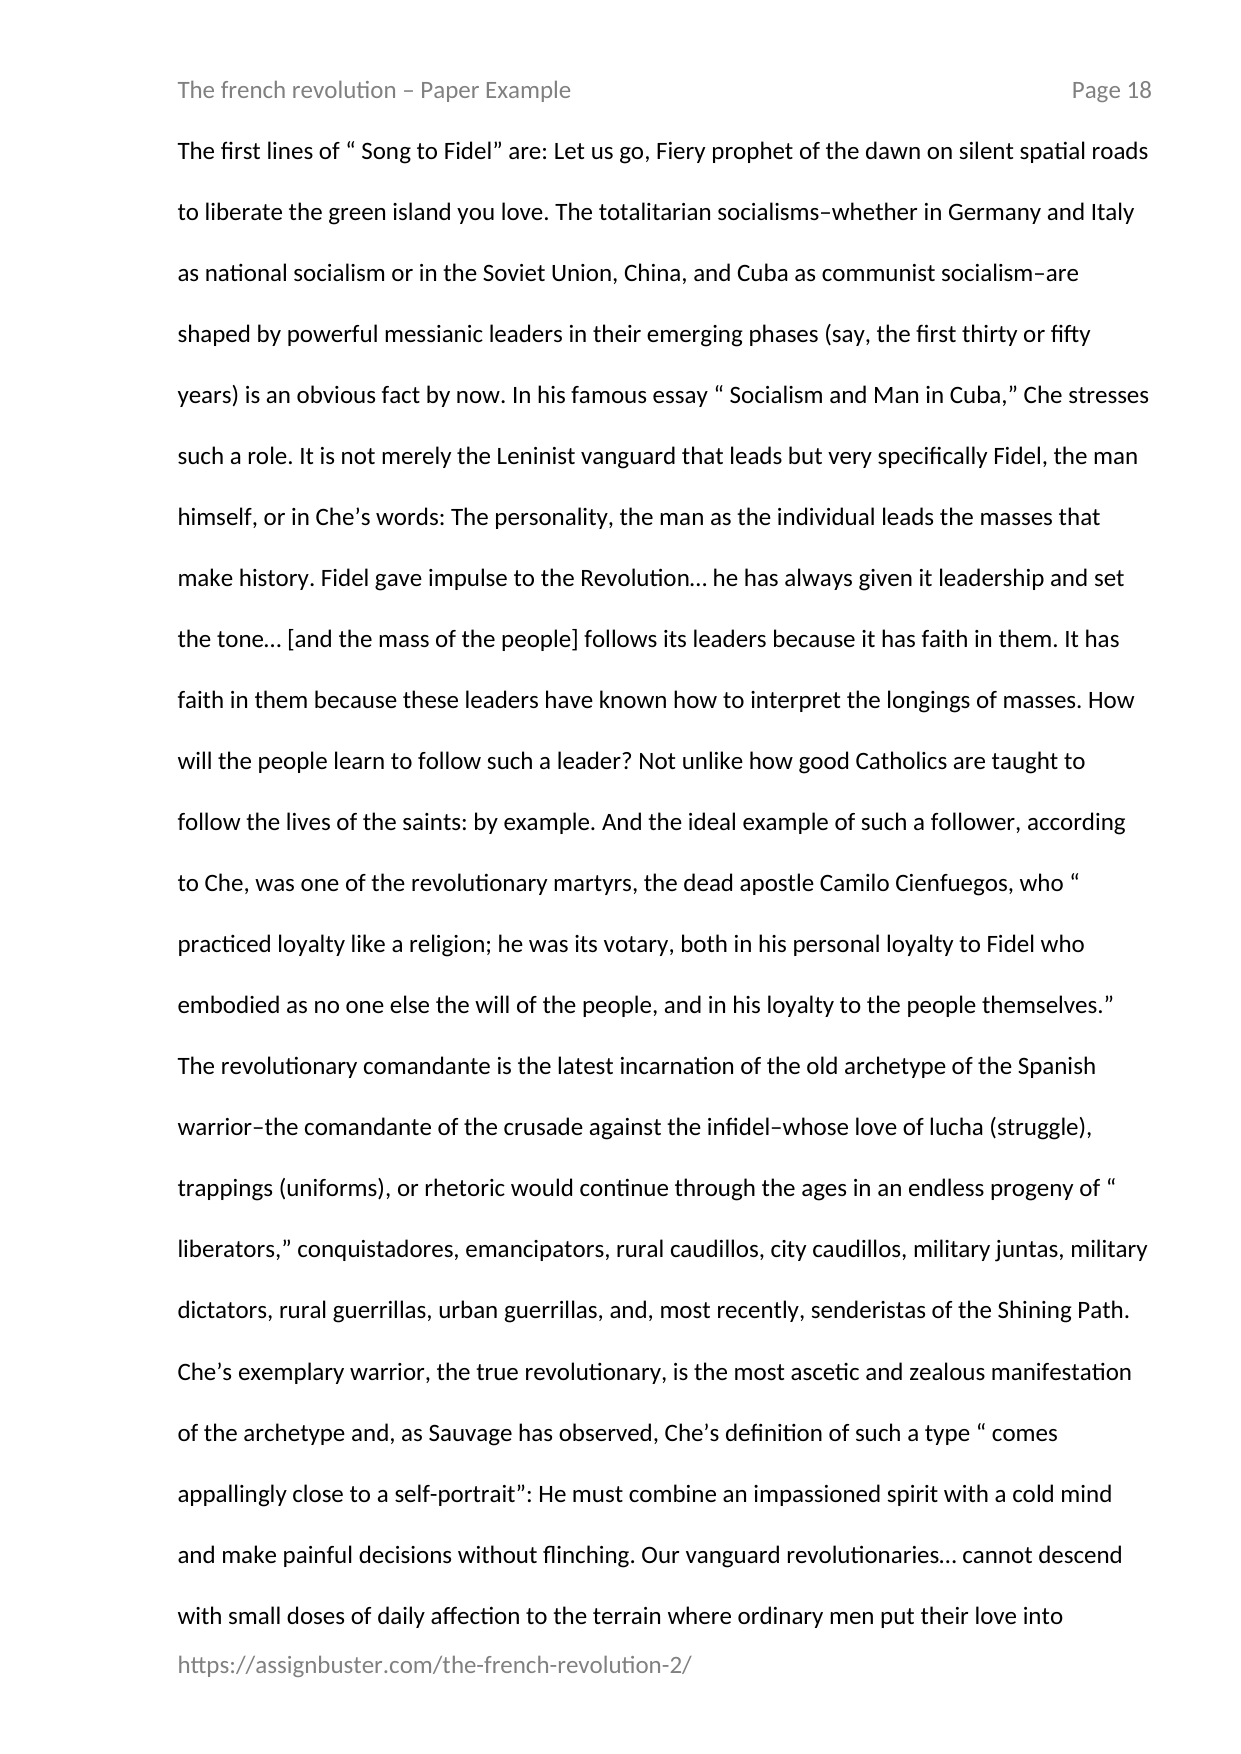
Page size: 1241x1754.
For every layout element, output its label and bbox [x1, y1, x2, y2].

text [177, 135, 1152, 1630]
